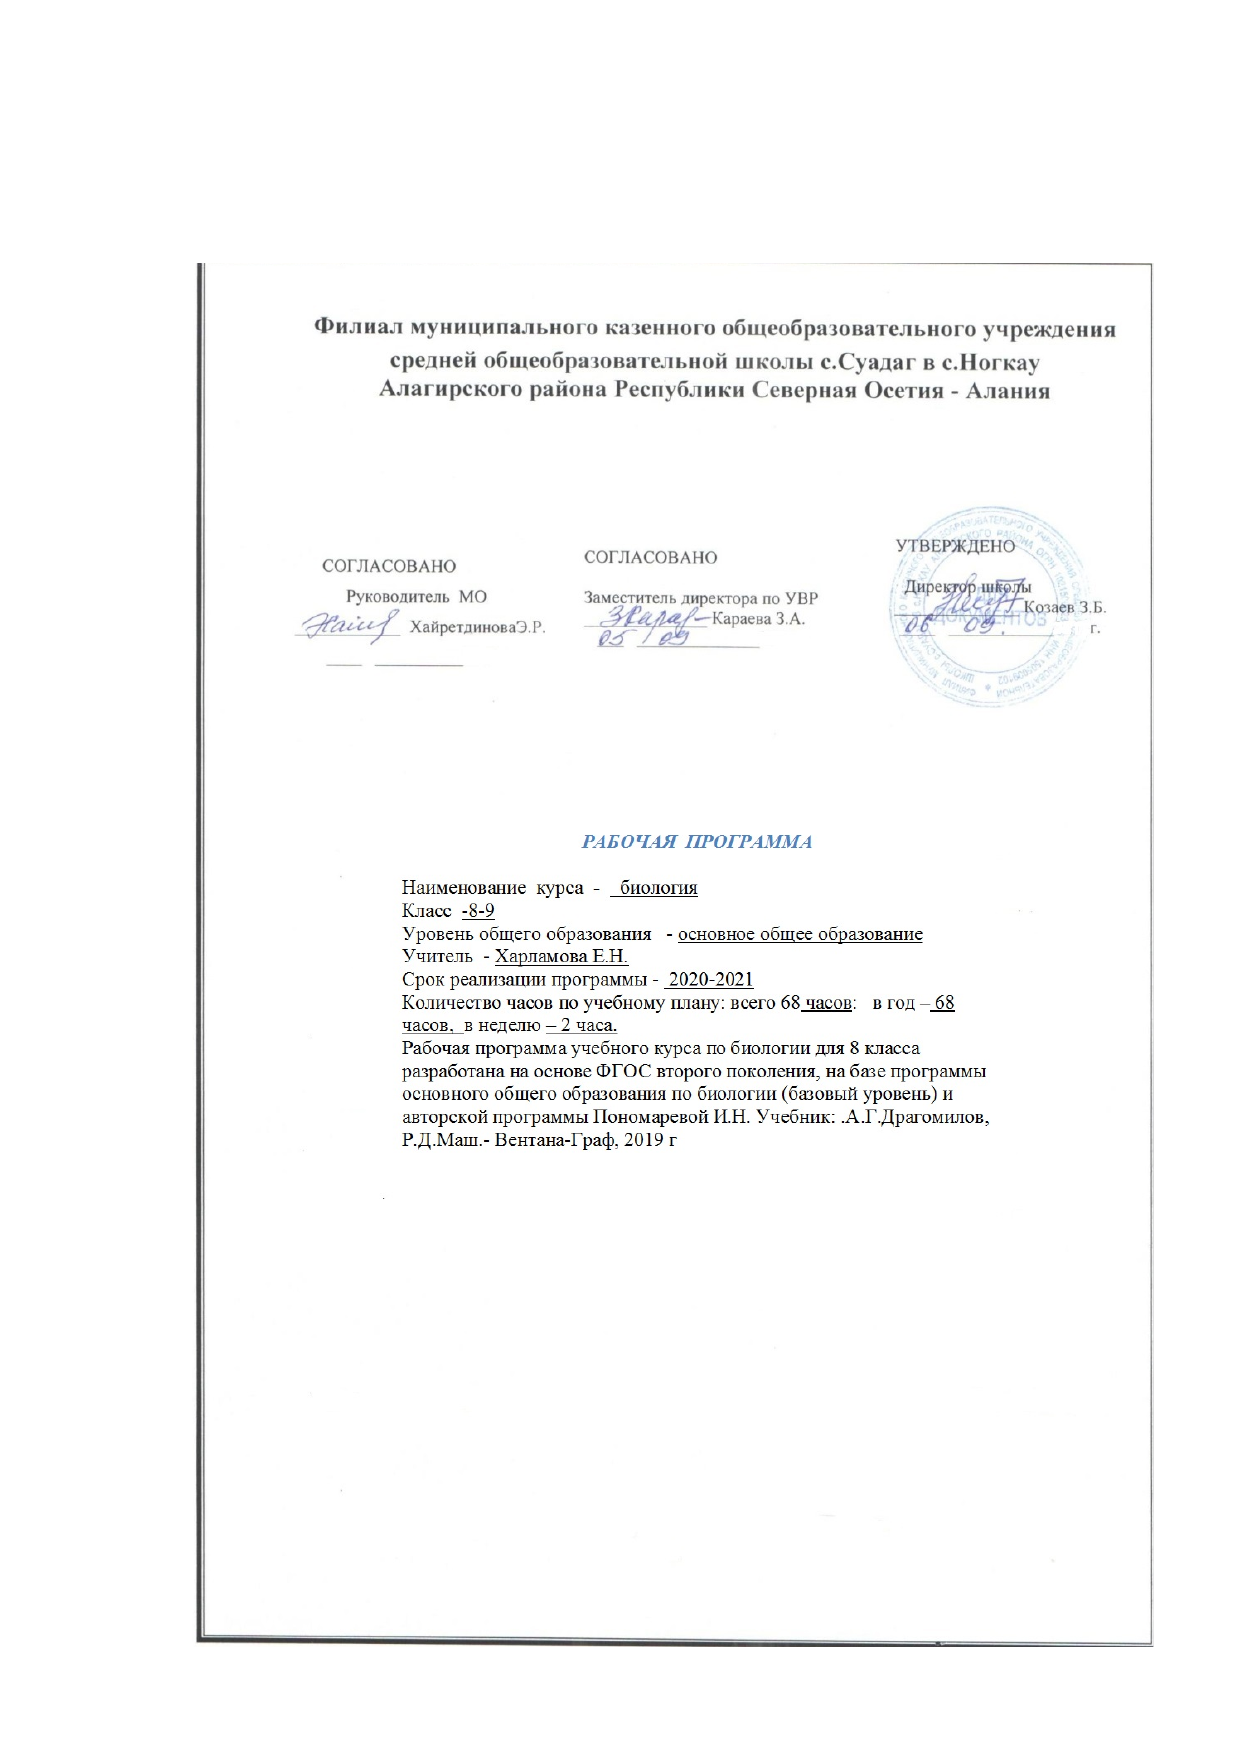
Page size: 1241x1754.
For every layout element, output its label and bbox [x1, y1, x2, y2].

picture [192, 263, 1154, 1647]
